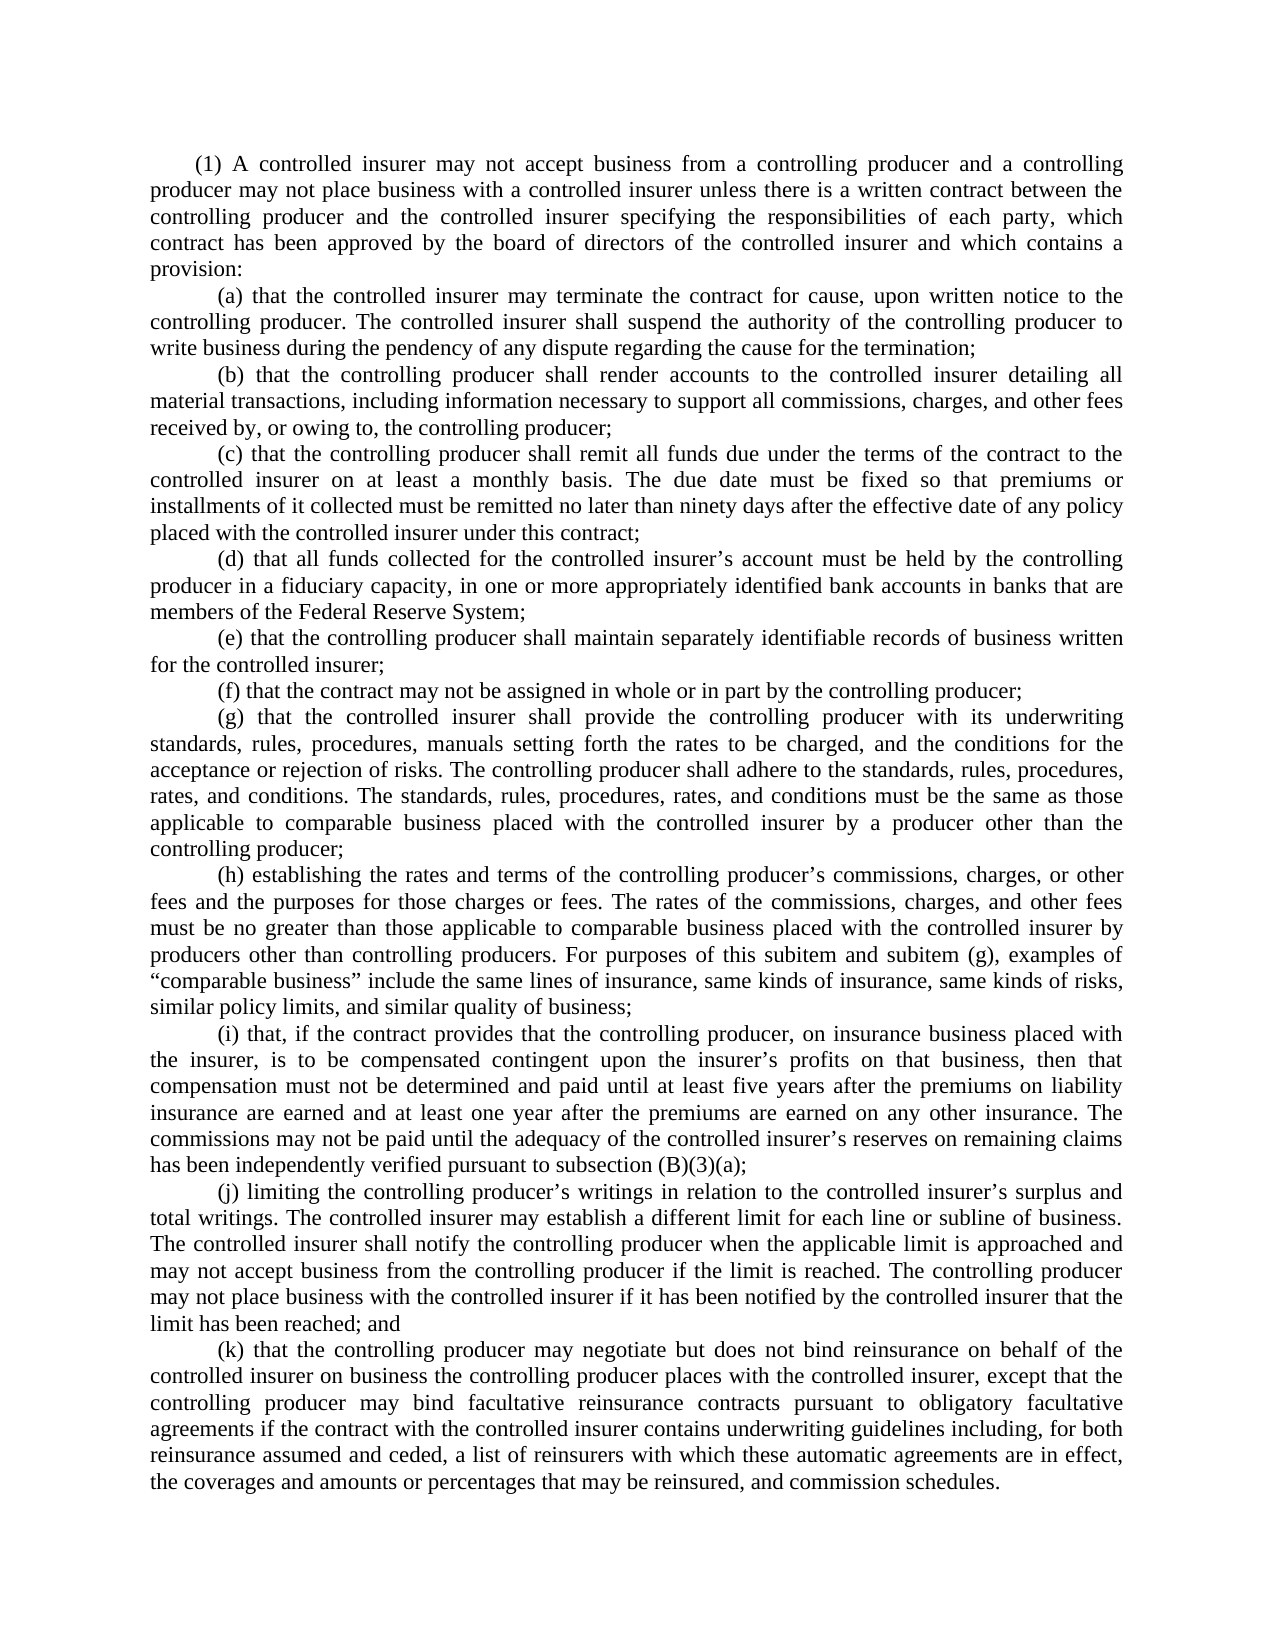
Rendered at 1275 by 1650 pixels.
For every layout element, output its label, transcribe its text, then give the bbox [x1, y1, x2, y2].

text (e) that the controlling producer shall maintain separately identifiable records of business written for the controlled insurer; [150, 624, 1125, 677]
text (a) that the controlled insurer may terminate the contract for cause, upon written notice to the controlling producer. The controlled insurer shall suspend the authority of the controlling producer to write business during the pendency of any dispute regarding the cause for the termination; [150, 282, 1125, 361]
text (c) that the controlling producer shall remit all funds due under the terms of the contract to the controlled insurer on at least a monthly basis. The due date must be fixed so that premiums or installments of it collected must be remitted no later than ninety days after the effective date of any policy placed with the controlled insurer under this contract; [150, 440, 1125, 545]
text (d) that all funds collected for the controlled insurer’s account must be held by the controlling producer in a fiduciary capacity, in one or more appropriately identified bank accounts in banks that are members of the Federal Reserve System; [150, 545, 1125, 624]
text (1) A controlled insurer may not accept business from a controlling producer and a controlling producer may not place business with a controlled insurer unless there is a written contract between the controlling producer and the controlled insurer specifying the responsibilities of each party, which contract has been approved by the board of directors of the controlled insurer and which contains a provision: [150, 150, 1125, 282]
text (j) limiting the controlling producer’s writings in relation to the controlled insurer’s surplus and total writings. The controlled insurer may establish a different limit for each line or subline of business. The controlled insurer shall notify the controlling producer when the applicable limit is approached and may not accept business from the controlling producer if the limit is reached. The controlling producer may not place business with the controlled insurer if it has been notified by the controlled insurer that the limit has been reached; and [150, 1178, 1125, 1336]
text (b) that the controlling producer shall render accounts to the controlled insurer detailing all material transactions, including information necessary to support all commissions, charges, and other fees received by, or owing to, the controlling producer; [150, 361, 1125, 440]
text (h) establishing the rates and terms of the controlling producer’s commissions, charges, or other fees and the purposes for those charges or fees. The rates of the commissions, charges, and other fees must be no greater than those applicable to comparable business placed with the controlled insurer by producers other than controlling producers. For purposes of this subitem and subitem (g), examples of “comparable business” include the same lines of insurance, same kinds of insurance, same kinds of risks, similar policy limits, and similar quality of business; [150, 862, 1125, 1020]
text (f) that the contract may not be assigned in whole or in part by the controlling producer; [150, 677, 1125, 703]
text (g) that the controlled insurer shall provide the controlling producer with its underwriting standards, rules, procedures, manuals setting forth the rates to be charged, and the conditions for the acceptance or rejection of risks. The controlling producer shall adhere to the standards, rules, procedures, rates, and conditions. The standards, rules, procedures, rates, and conditions must be the same as those applicable to comparable business placed with the controlled insurer by a producer other than the controlling producer; [150, 703, 1125, 862]
text (i) that, if the contract provides that the controlling producer, on insurance business placed with the insurer, is to be compensated contingent upon the insurer’s profits on that business, then that compensation must not be determined and paid until at least five years after the premiums on liability insurance are earned and at least one year after the premiums are earned on any other insurance. The commissions may not be paid until the adequacy of the controlled insurer’s reserves on remaining claims has been independently verified pursuant to subsection (B)(3)(a); [150, 1020, 1125, 1178]
text (k) that the controlling producer may negotiate but does not bind reinsurance on behalf of the controlled insurer on business the controlling producer places with the controlled insurer, except that the controlling producer may bind facultative reinsurance contracts pursuant to obligatory facultative agreements if the contract with the controlled insurer contains underwriting guidelines including, for both reinsurance assumed and ceded, a list of reinsurers with which these automatic agreements are in effect, the coverages and amounts or percentages that may be reinsured, and commission schedules. [150, 1336, 1125, 1494]
